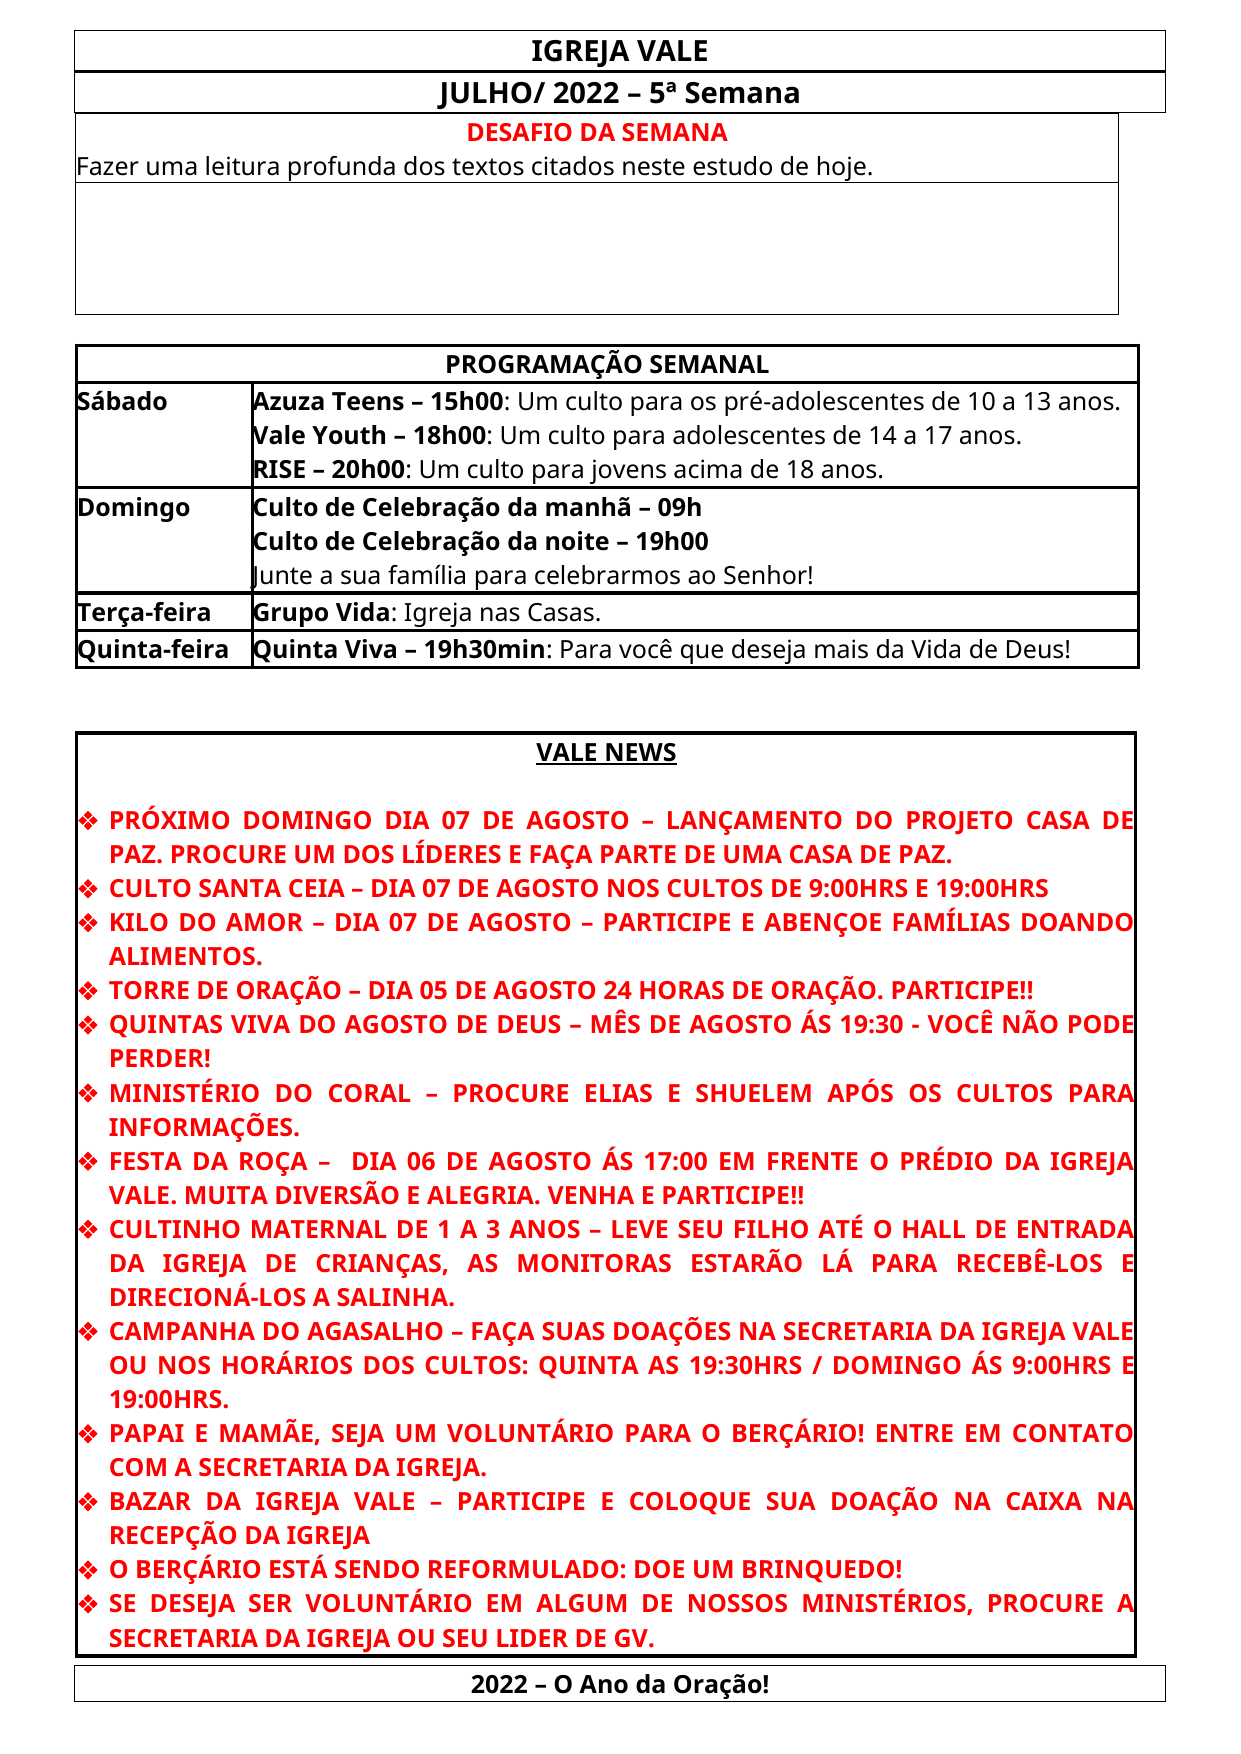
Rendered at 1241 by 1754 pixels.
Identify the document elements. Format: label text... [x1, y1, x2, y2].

table_cell Culto de Celebração da manhã – 09h Culto de Celebração da noite – 19h00 Junte a sua família para celebrarmos ao Senhor! [254, 489, 1137, 591]
table_header PROGRAMAÇÃO SEMANAL [78, 347, 1137, 381]
table_cell Terça-feira [78, 595, 251, 629]
table_cell Azuza Teens – 15h00: Um culto para os pré-adolescentes de 10 a 13 anos. Vale Youth – 18h00: Um culto para adolescentes de 14 a 17 anos. RISE – 20h00: Um culto para jovens acima de 18 anos. [254, 384, 1137, 486]
table_cell Quinta-feira [78, 632, 251, 666]
table_cell [76, 183, 1118, 314]
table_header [76, 114, 1118, 182]
table_cell Quinta Viva – 19h30min: Para você que deseja mais da Vida de Deus! [254, 632, 1137, 666]
table_cell Sábado [78, 384, 251, 486]
table_cell Domingo [78, 489, 251, 591]
table_cell Grupo Vida: Igreja nas Casas. [254, 595, 1137, 629]
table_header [78, 735, 1134, 1654]
